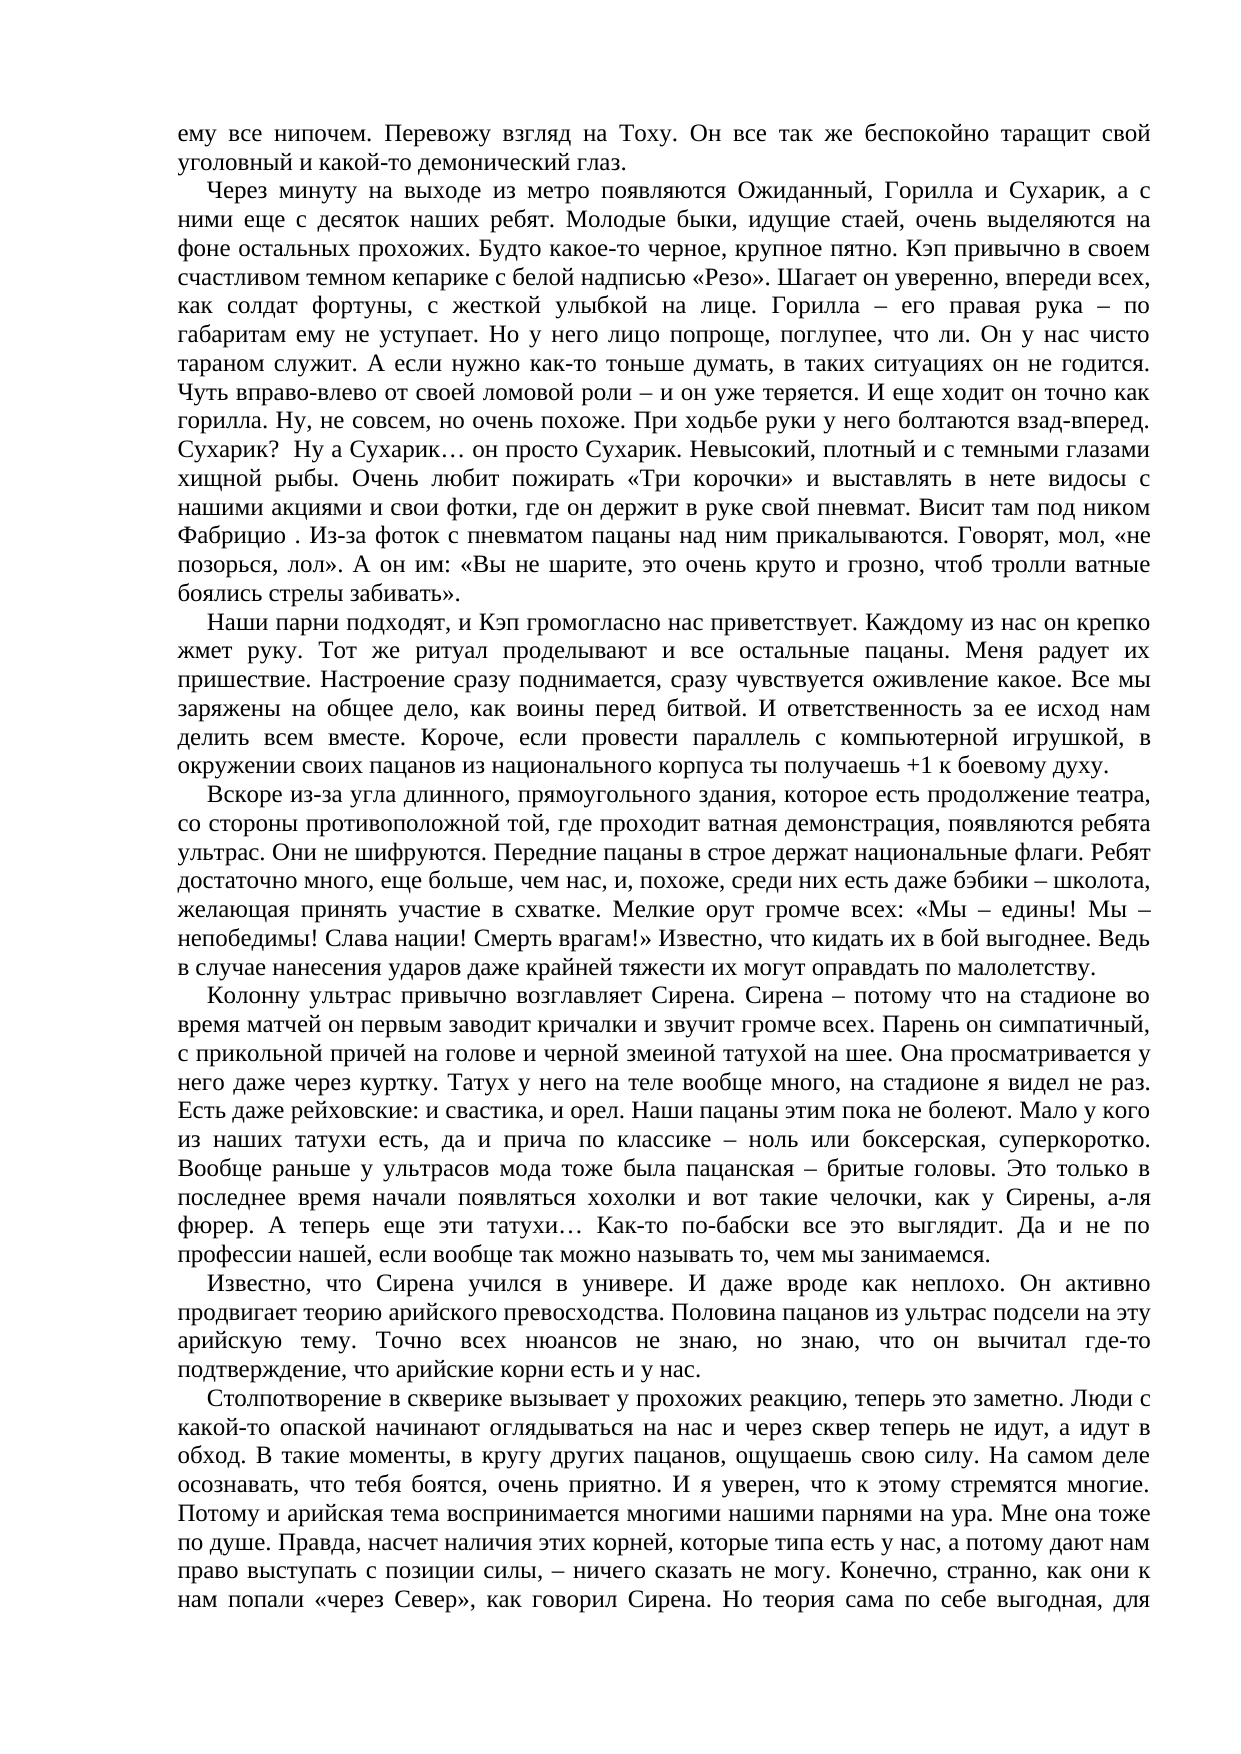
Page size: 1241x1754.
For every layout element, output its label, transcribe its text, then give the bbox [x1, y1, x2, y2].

text Вскоре из-за угла длинного, прямоугольного здания, которое есть продолжение театра, со стороны противоположной той, где проходит ватная демонстрация, появляются ребята ультрас. Они не шифруются. Передние пацаны в строе держат национальные флаги. Ребят достаточно много, еще больше, чем нас, и, похоже, среди них есть даже бэбики – школота, желающая принять участие в схватке. Мелкие орут громче всех: «Мы – едины! Мы – непобедимы! Слава нации! Смерть врагам!» Известно, что кидать их в бой выгоднее. Ведь в случае нанесения ударов даже крайней тяжести их могут оправдать по малолетству. [177, 779, 1152, 981]
text Известно, что Сирена учился в универе. И даже вроде как неплохо. Он активно продвигает теорию арийского превосходства. Половина пацанов из ультрас подсели на эту арийскую тему. Точно всех нюансов не знаю, но знаю, что он вычитал где-то подтверждение, что арийские корни есть и у нас. [177, 1268, 1152, 1383]
text Наши парни подходят, и Кэп громогласно нас приветствует. Каждому из нас он крепко жмет руку. Тот же ритуал проделывают и все остальные пацаны. Меня радует их пришествие. Настроение сразу поднимается, сразу чувствуется оживление какое. Все мы заряжены на общее дело, как воины перед битвой. И ответственность за ее исход нам делить всем вместе. Короче, если провести параллель с компьютерной игрушкой, в окружении своих пацанов из национального корпуса ты получаешь +1 к боевому духу. [177, 607, 1152, 779]
text Колонну ультрас привычно возглавляет Сирена. Сирена – потому что на стадионе во время матчей он первым заводит кричалки и звучит громче всех. Парень он симпатичный, с прикольной причей на голове и черной змеиной татухой на шее. Она просматривается у него даже через куртку. Татух у него на теле вообще много, на стадионе я видел не раз. Есть даже рейховские: и свастика, и орел. Наши пацаны этим пока не болеют. Мало у кого из наших татухи есть, да и прича по классике – ноль или боксерская, суперкоротко. Вообще раньше у ультрасов мода тоже была пацанская – бритые головы. Это только в последнее время начали появляться хохолки и вот такие челочки, как у Сирены, а-ля фюрер. А теперь еще эти татухи… Как-то по-бабски все это выглядит. Да и не по профессии нашей, если вообще так можно называть то, чем мы занимаемся. [177, 981, 1152, 1268]
text Через минуту на выходе из метро появляются Ожиданный, Горилла и Сухарик, а с ними еще с десяток наших ребят. Молодые быки, идущие стаей, очень выделяются на фоне остальных прохожих. Будто какое-то черное, крупное пятно. Кэп привычно в своем счастливом темном кепарике с белой надписью «Резо». Шагает он уверенно, впереди всех, как солдат фортуны, с жесткой улыбкой на лице. Горилла – его правая рука – по габаритам ему не уступает. Но у него лицо попроще, поглупее, что ли. Он у нас чисто тараном служит. А если нужно как-то тоньше думать, в таких ситуациях он не годится. Чуть вправо-влево от своей ломовой роли – и он уже теряется. И еще ходит он точно как горилла. Ну, не совсем, но очень похоже. При ходьбе руки у него болтаются взад-вперед. Сухарик? Ну а Сухарик… он просто Сухарик. Невысокий, плотный и с темными глазами хищной рыбы. Очень любит пожирать «Три корочки» и выставлять в нете видосы с нашими акциями и свои фотки, где он держит в руке свой пневмат. Висит там под ником Фабрицио . Из-за фоток с пневматом пацаны над ним прикалываются. Говорят, мол, «не позорься, лол». А он им: «Вы не шарите, это очень круто и грозно, чтоб тролли ватные боялись стрелы забивать». [177, 176, 1152, 607]
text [177, 118, 1152, 176]
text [177, 1383, 1152, 1613]
